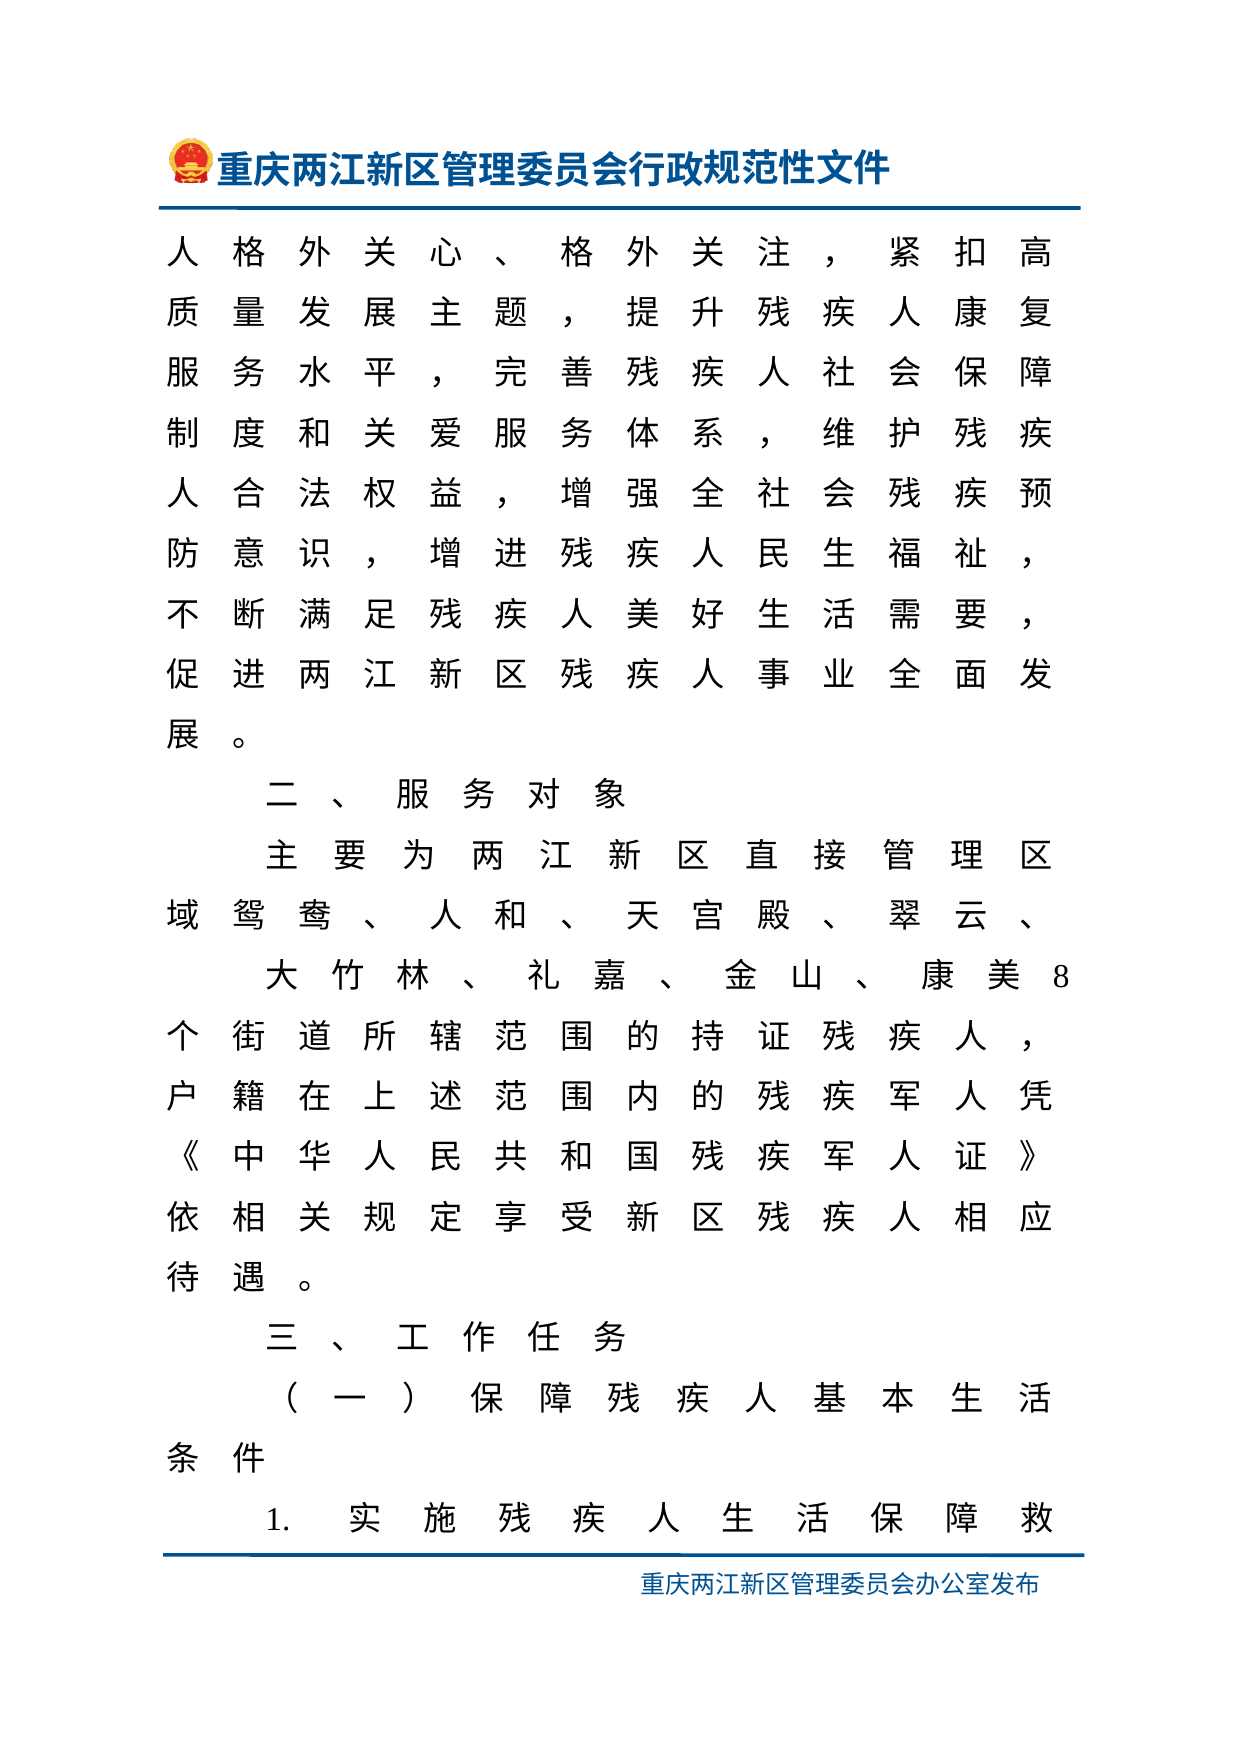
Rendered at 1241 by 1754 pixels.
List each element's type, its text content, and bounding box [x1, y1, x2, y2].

text 主要为两江新区直接管理区域鸳鸯、人和、天宫殿、翠云、 [167, 822, 1085, 943]
text （一）保障残疾人基本生活条件 [167, 1365, 1085, 1486]
list 二、服务对象 [167, 762, 1085, 822]
text 大竹林、礼嘉、金山、康美8个街道所辖范围的持证残疾人，户籍在上述范围内的残疾军人凭《中华人民共和国残疾军人证》依相关规定享受新区残疾人相应待遇。 [167, 943, 1085, 1305]
text 三、工作任务 [167, 1305, 1085, 1365]
picture [165, 136, 217, 187]
